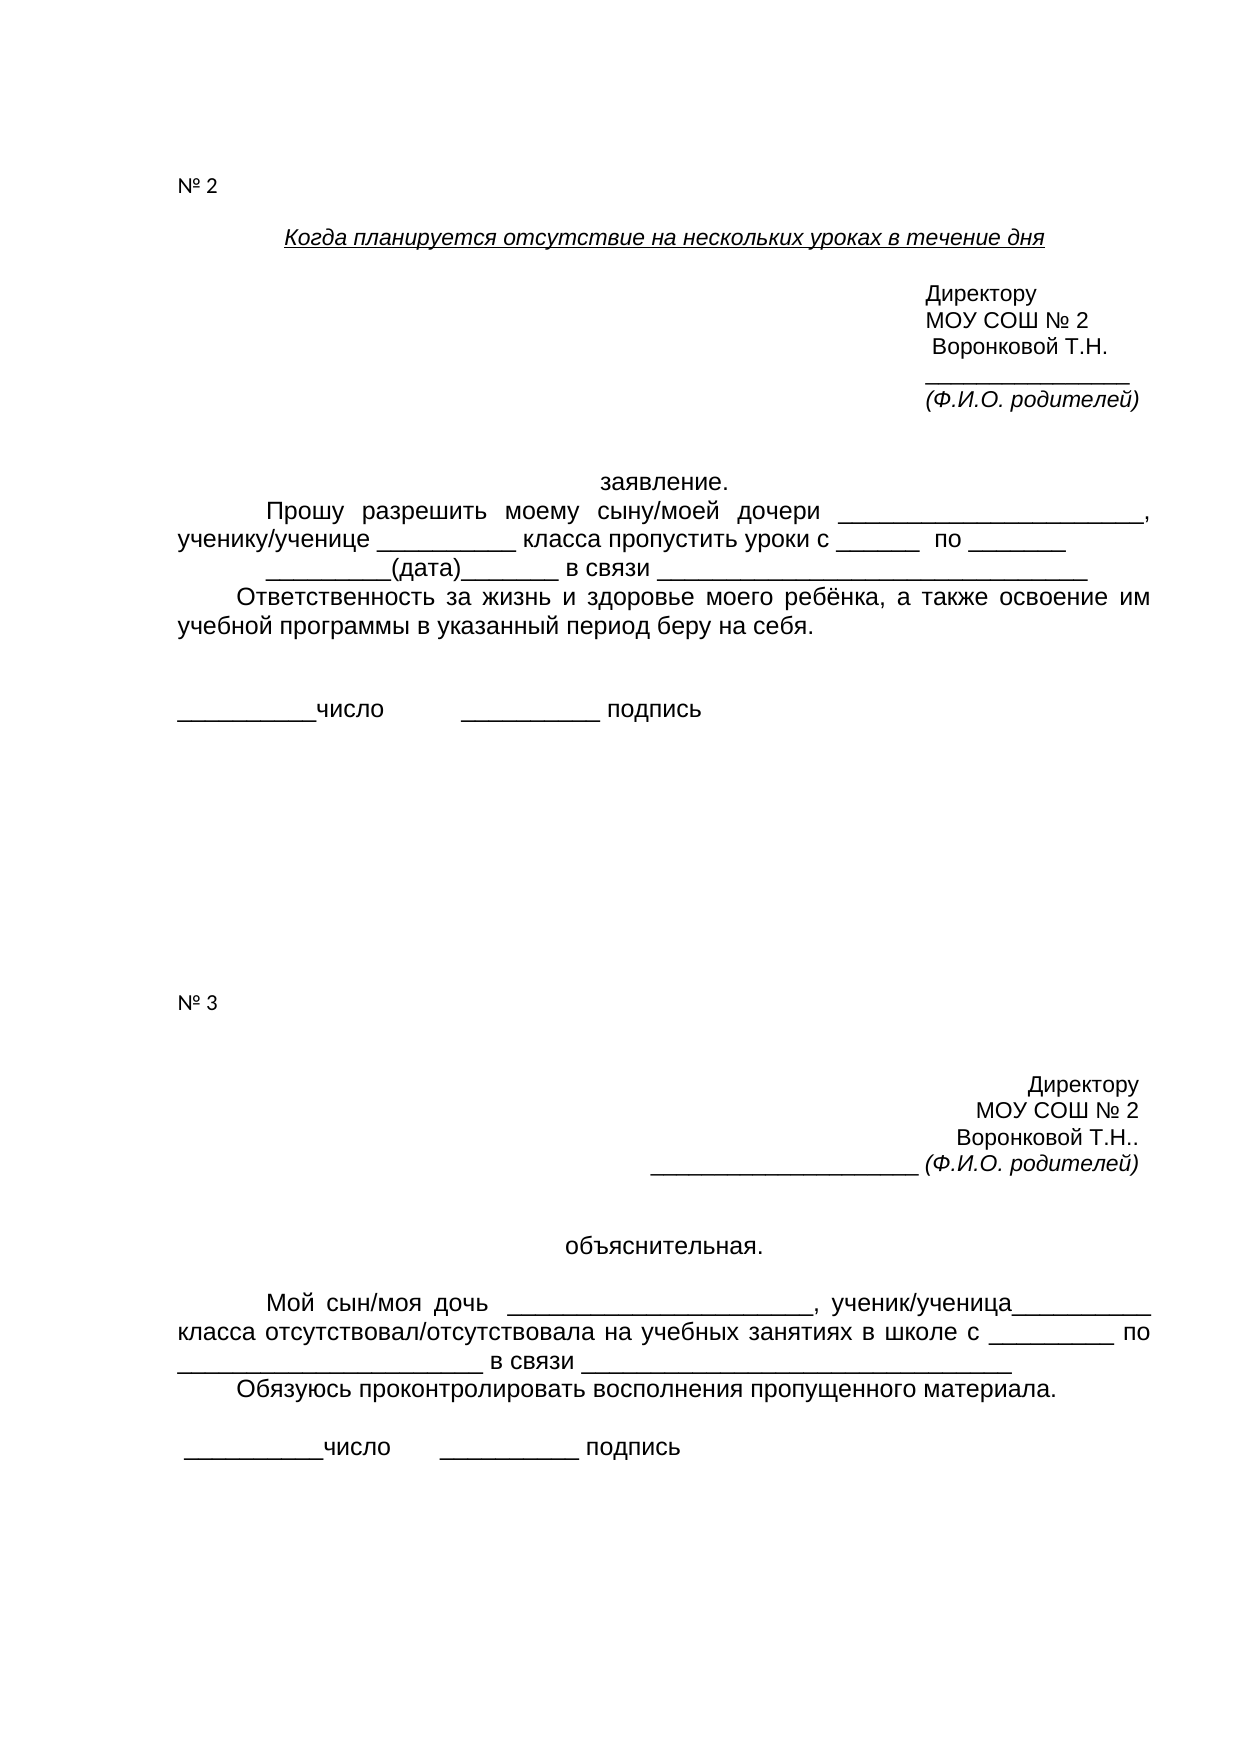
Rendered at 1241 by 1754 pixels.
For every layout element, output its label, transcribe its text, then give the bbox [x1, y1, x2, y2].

text № 2 [177, 171, 1152, 199]
table_header Директору МОУ СОШ № 2 Воронковой Т.Н.. _____________________ (Ф.И.О. родителей) [175, 1043, 1150, 1177]
text заявление. [177, 467, 1152, 496]
text Обязуюсь проконтролировать восполнения пропущенного материала. [177, 1374, 1152, 1403]
text _________(дата)_______ в связи _______________________________ [177, 553, 1152, 582]
text Прошу разрешить моему сыну/моей дочери ______________________, ученику/ученице __________ класса пропустить уроки с ______ по _______ [177, 496, 1152, 553]
text __________число __________ подпись [177, 1432, 1152, 1461]
text Когда планируется отсутствие на нескольких уроках в течение дня [177, 224, 1152, 251]
text № 3 [177, 988, 1152, 1016]
text Ответственность за жизнь и здоровье моего ребёнка, а также освоение им учебной программы в указанный период беру на себя. [177, 582, 1152, 639]
text Мой сын/моя дочь ______________________, ученик/ученица__________ класса отсутствовал/отсутствовала на учебных занятиях в школе с _________ по ______________________ в связи _______________________________ [177, 1288, 1152, 1374]
text __________число __________ подпись [177, 694, 1152, 723]
table_header Директору МОУ СОШ № 2 Воронковой Т.Н. ________________ (Ф.И.О. родителей) [914, 252, 1151, 412]
text объяснительная. [177, 1231, 1152, 1260]
